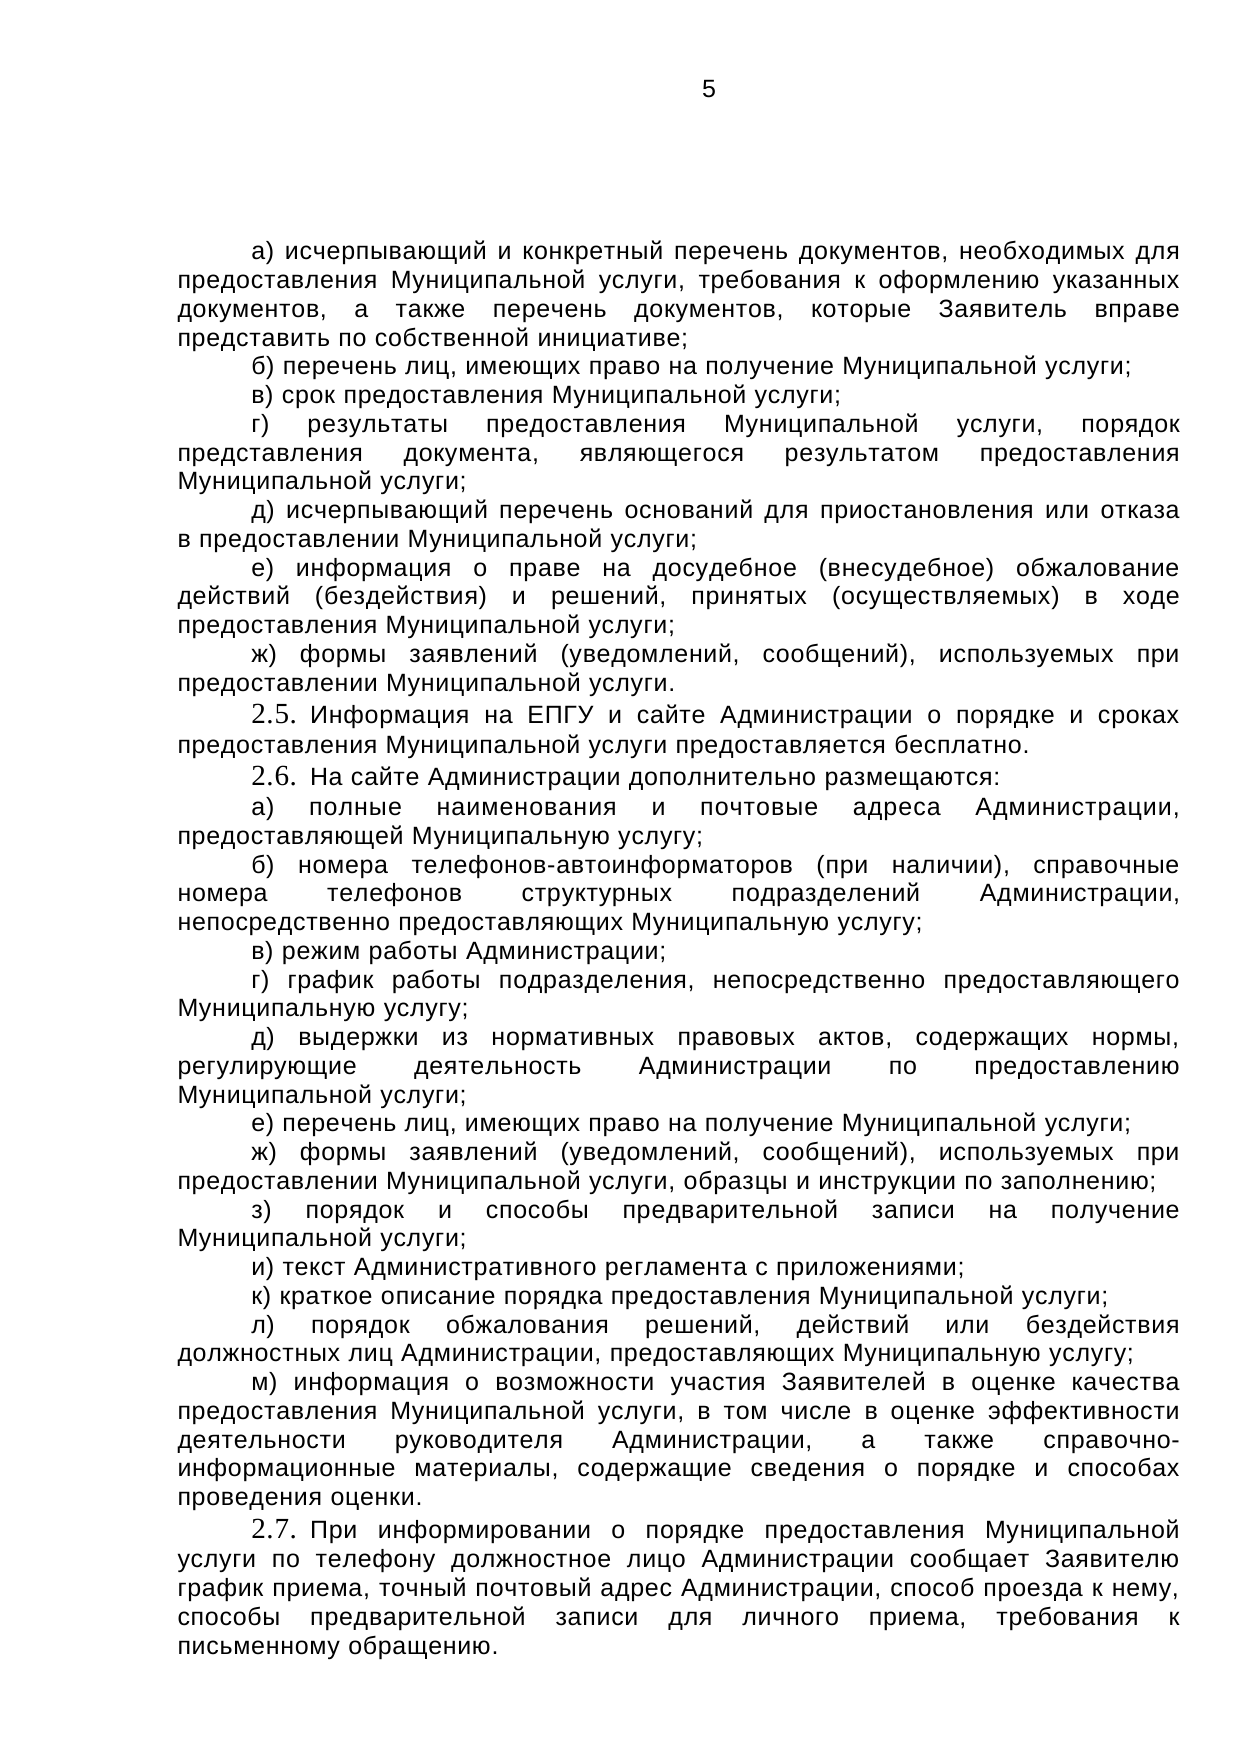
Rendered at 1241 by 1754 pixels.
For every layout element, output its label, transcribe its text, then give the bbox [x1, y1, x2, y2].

list Информация на ЕПГУ и сайте Администрации о порядке и сроках предоставления Муниципальной услуги предоставляется бесплатно. [177, 696, 1181, 758]
text б) перечень лиц, имеющих право на получение Муниципальной услуги; [177, 351, 1181, 380]
text ж) формы заявлений (уведомлений, сообщений), используемых при предоставлении Муниципальной услуги. [177, 639, 1181, 696]
text б) номера телефонов-автоинформаторов (при наличии), справочные номера телефонов структурных подразделений Администрации, непосредственно предоставляющих Муниципальную услугу; [177, 849, 1181, 936]
text к) краткое описание порядка предоставления Муниципальной услуги; [177, 1281, 1181, 1309]
text в) режим работы Администрации; [177, 936, 1181, 964]
text е) информация о праве на досудебное (внесудебное) обжалование действий (бездействия) и решений, принятых (осуществляемых) в ходе предоставления Муниципальной услуги; [177, 552, 1181, 639]
text л) порядок обжалования решений, действий или бездействия должностных лиц Администрации, предоставляющих Муниципальную услугу; [177, 1309, 1181, 1367]
text е) перечень лиц, имеющих право на получение Муниципальной услуги; [177, 1108, 1181, 1137]
text д) выдержки из нормативных правовых актов, содержащих нормы, регулирующие деятельность Администрации по предоставлению Муниципальной услуги; [177, 1022, 1181, 1108]
text ж) формы заявлений (уведомлений, сообщений), используемых при предоставлении Муниципальной услуги, образцы и инструкции по заполнению; [177, 1137, 1181, 1194]
text и) текст Административного регламента с приложениями; [177, 1252, 1181, 1281]
text в) срок предоставления Муниципальной услуги; [177, 380, 1181, 409]
text м) информация о возможности участия Заявителей в оценке качества предоставления Муниципальной услуги, в том числе в оценке эффективности деятельности руководителя Администрации, а также справочно-информационные материалы, содержащие сведения о порядке и способах проведения оценки. [177, 1367, 1181, 1511]
text з) порядок и способы предварительной записи на получение Муниципальной услуги; [177, 1194, 1181, 1252]
text а) исчерпывающий и конкретный перечень документов, необходимых для предоставления Муниципальной услуги, требования к оформлению указанных документов, а также перечень документов, которые Заявитель вправе представить по собственной инициативе; [177, 236, 1181, 351]
text г) результаты предоставления Муниципальной услуги, порядок представления документа, являющегося результатом предоставления Муниципальной услуги; [177, 409, 1181, 495]
list При информировании о порядке предоставления Муниципальной услуги по телефону должностное лицо Администрации сообщает Заявителю график приема, точный почтовый адрес Администрации, способ проезда к нему, способы предварительной записи для личного приема, требования к письменному обращению. [177, 1511, 1181, 1659]
text а) полные наименования и почтовые адреса Администрации, предоставляющей Муниципальную услугу; [177, 792, 1181, 849]
text г) график работы подразделения, непосредственно предоставляющего Муниципальную услугу; [177, 964, 1181, 1022]
text д) исчерпывающий перечень оснований для приостановления или отказа в предоставлении Муниципальной услуги; [177, 495, 1181, 552]
list На сайте Администрации дополнительно размещаются: [177, 758, 1181, 792]
